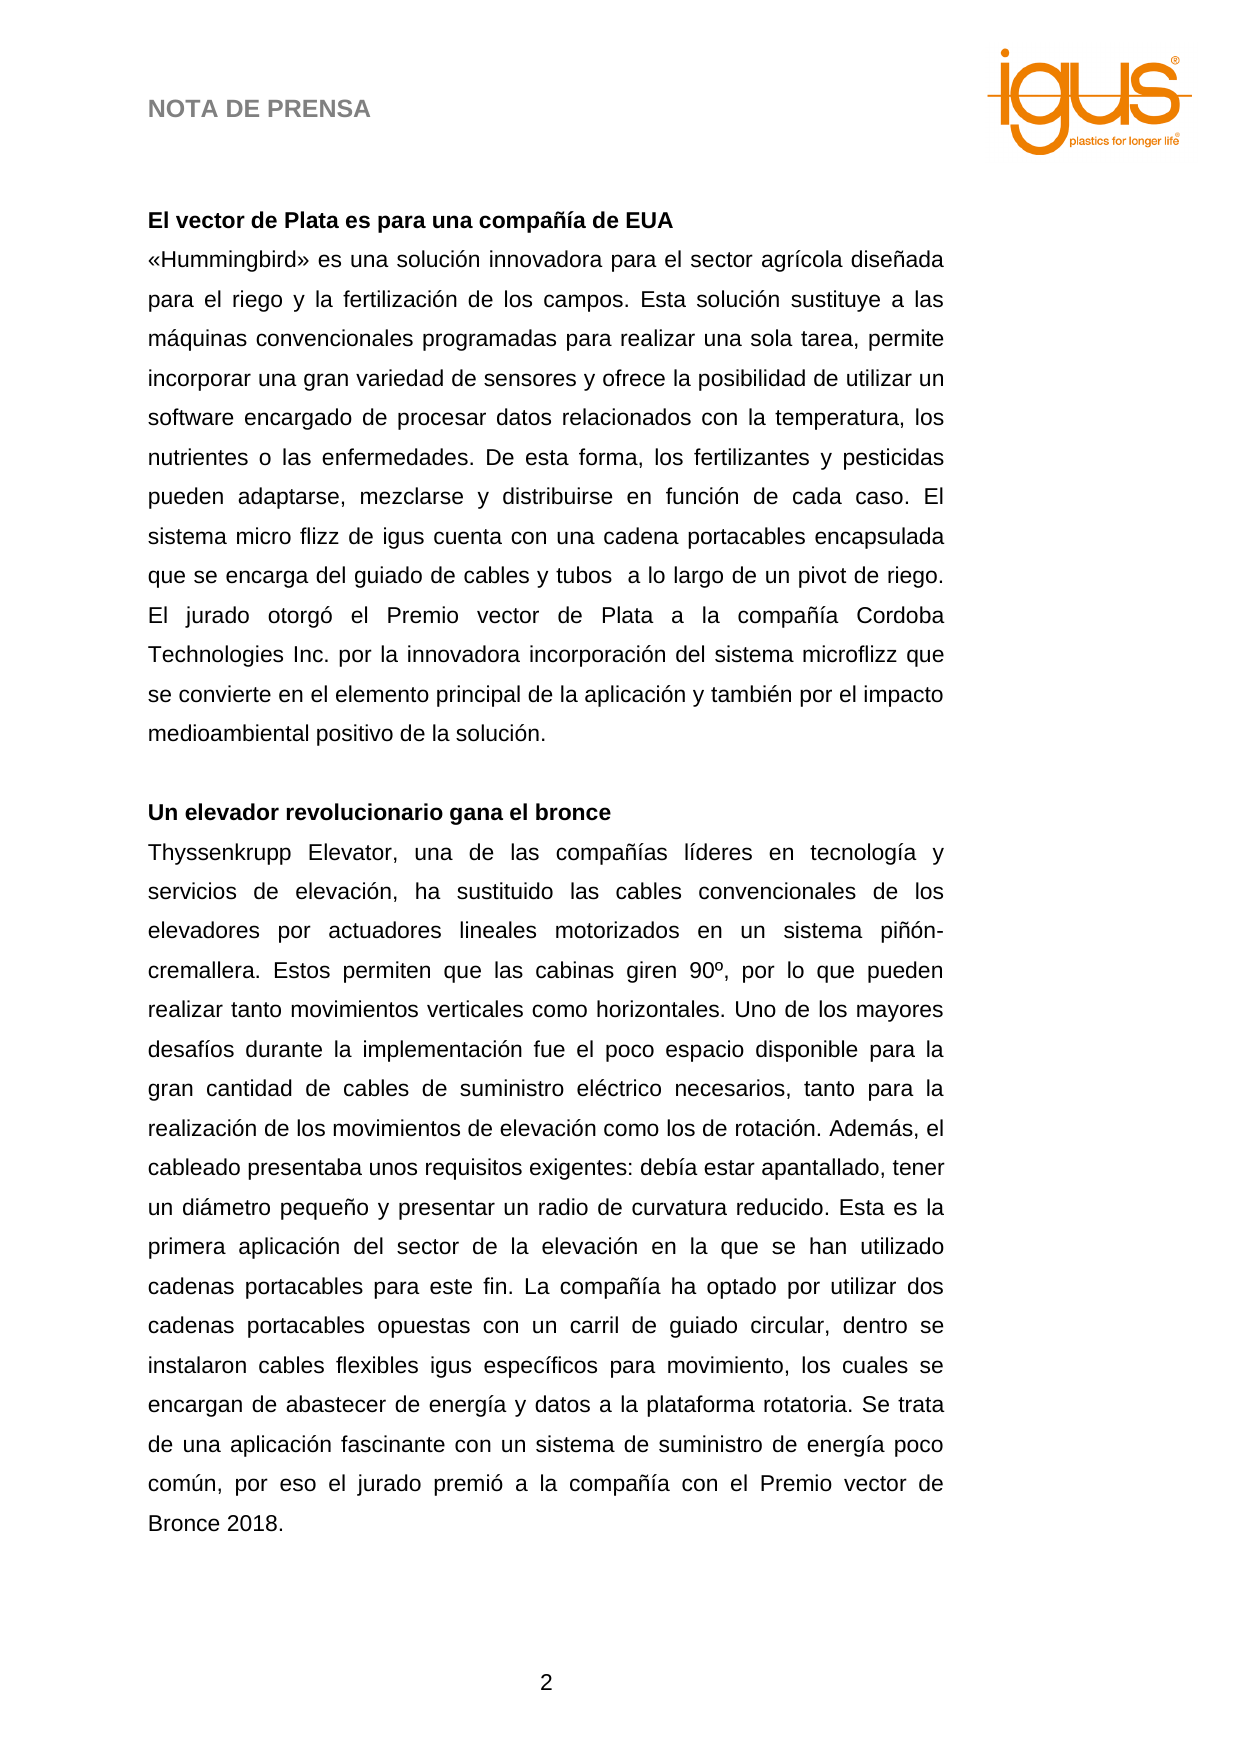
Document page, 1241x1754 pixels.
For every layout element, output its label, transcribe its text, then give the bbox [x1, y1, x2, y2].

text Thyssenkrupp Elevator, una de las compañías líderes en tecnología y servicios de elevación, ha sustituido las cables convencionales de los elevadores por actuadores lineales motorizados en un sistema piñón-cremallera. Estos permiten que las cabinas giren 90º, por lo que pueden realizar tanto movimientos verticales como horizontales. Uno de los mayores desafíos durante la implementación fue el poco espacio disponible para la gran cantidad de cables de suministro eléctrico necesarios, tanto para la realización de los movimientos de elevación como los de rotación. Además, el cableado presentaba unos requisitos exigentes: debía estar apantallado, tener un diámetro pequeño y presentar un radio de curvatura reducido. Esta es la primera aplicación del sector de la elevación en la que se han utilizado cadenas portacables para este fin. La compañía ha optado por utilizar dos cadenas portacables opuestas con un carril de guiado circular, dentro se instalaron cables flexibles igus específicos para movimiento, los cuales se encargan de abastecer de energía y datos a la plataforma rotatoria. Se trata de una aplicación fascinante con un sistema de suministro de energía poco común, por eso el jurado premió a la compañía con el Premio vector de Bronce 2018. [148, 838, 945, 1536]
text El vector de Plata es para una compañía de EUA [148, 207, 945, 233]
picture [985, 42, 1198, 163]
text «Hummingbird» es una solución innovadora para el sector agrícola diseñada para el riego y la fertilización de los campos. Esta solución sustituye a las máquinas convencionales programadas para realizar una sola tarea, permite incorporar una gran variedad de sensores y ofrece la posibilidad de utilizar un software encargado de procesar datos relacionados con la temperatura, los nutrientes o las enfermedades. De esta forma, los fertilizantes y pesticidas pueden adaptarse, mezclarse y distribuirse en función de cada caso. El sistema micro flizz de igus cuenta con una cadena portacables encapsulada que se encarga del guiado de cables y tubos a lo largo de un pivot de riego. El jurado otorgó el Premio vector de Plata a la compañía Cordoba Technologies Inc. por la innovadora incorporación del sistema microflizz que se convierte en el elemento principal de la aplicación y también por el impacto medioambiental positivo de la solución. [148, 246, 945, 746]
text Un elevador revolucionario gana el bronce [148, 799, 945, 825]
